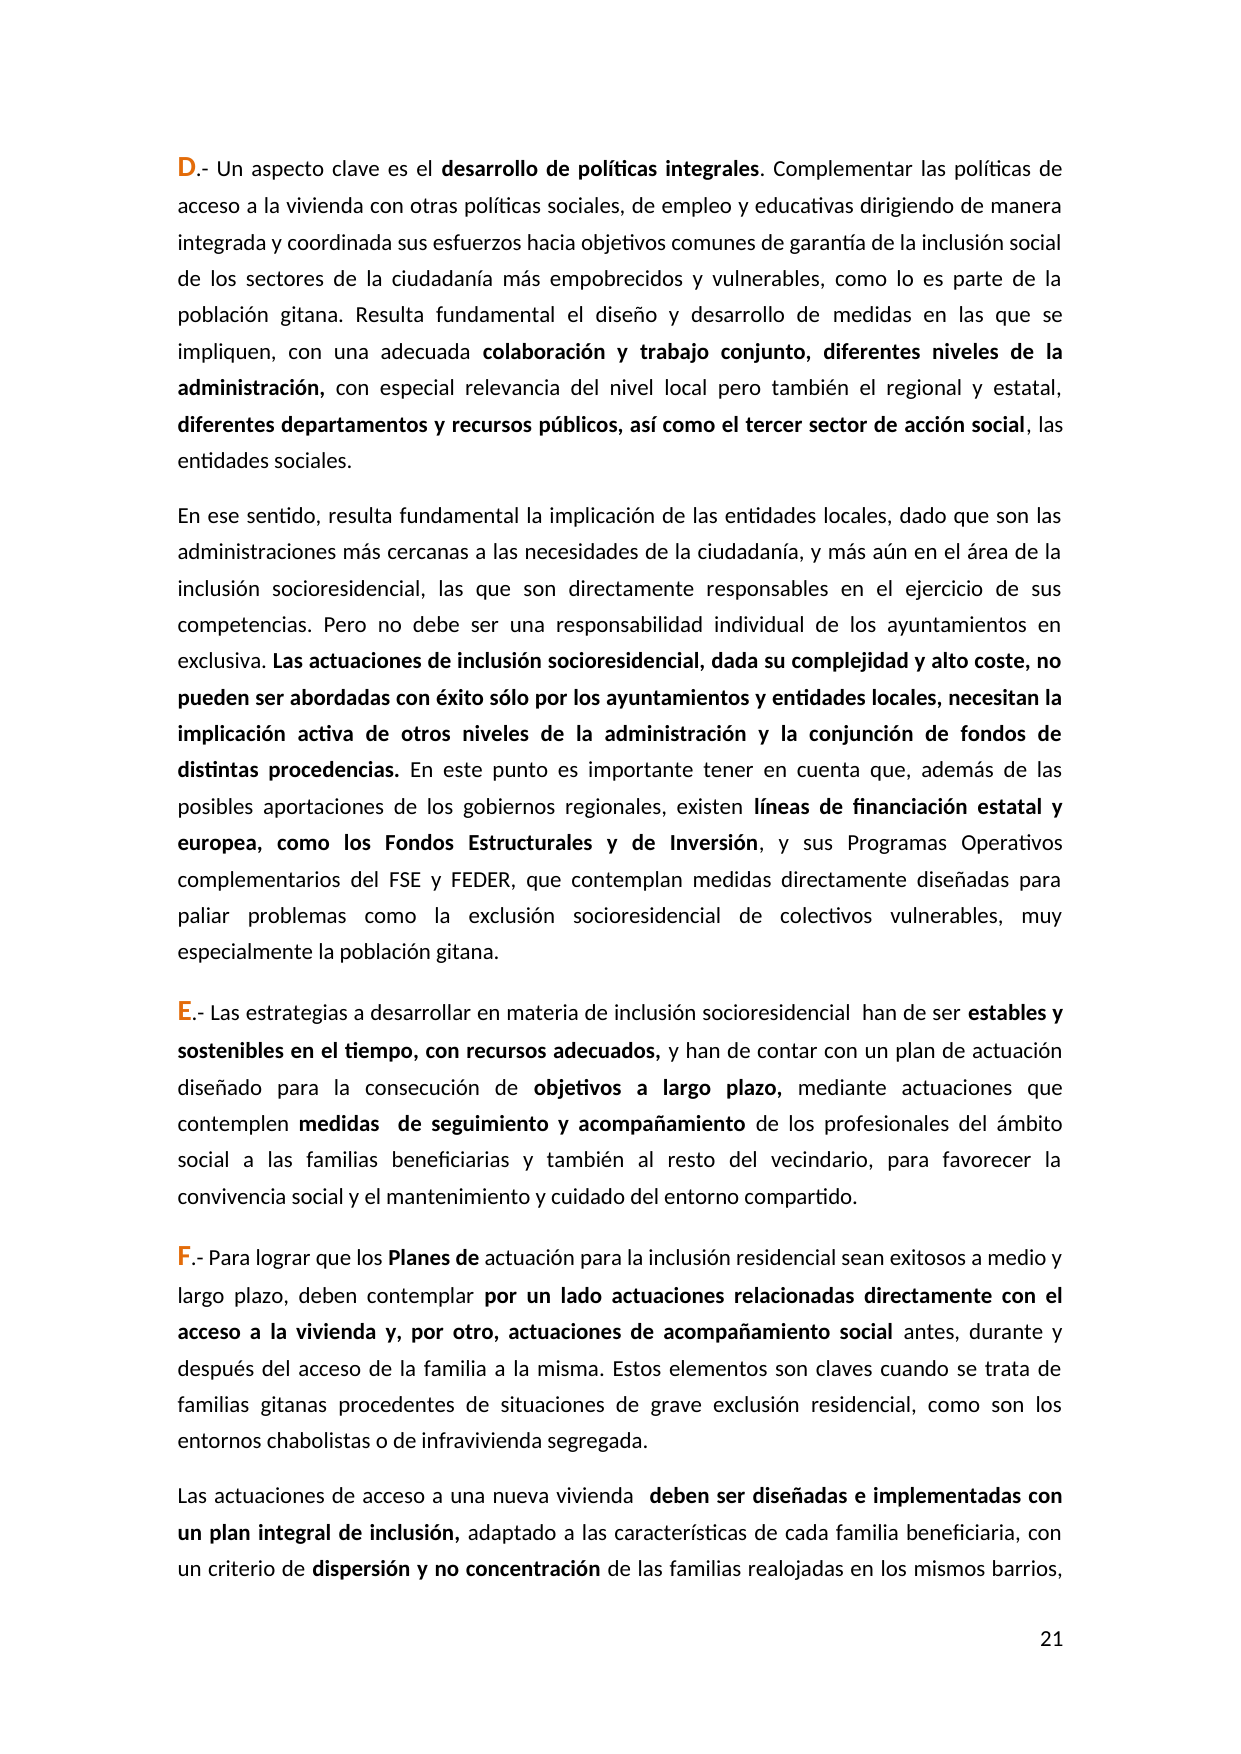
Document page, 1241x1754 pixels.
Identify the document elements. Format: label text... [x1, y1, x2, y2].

text E.- Las estrategias a desarrollar en materia de inclusión socioresidencial han de ser estables y sostenibles en el tiempo, con recursos adecuados, y han de contar con un plan de actuación diseñado para la consecución de objetivos a largo plazo, mediante actuaciones que contemplen medidas de seguimiento y acompañamiento de los profesionales del ámbito social a las familias beneficiarias y también al resto del vecindario, para favorecer la convivencia social y el mantenimiento y cuidado del entorno compartido. [177, 992, 1063, 1210]
text F.- Para lograr que los Planes de actuación para la inclusión residencial sean exitosos a medio y largo plazo, deben contemplar por un lado actuaciones relacionadas directamente con el acceso a la vivienda y, por otro, actuaciones de acompañamiento social antes, durante y después del acceso de la familia a la misma. Estos elementos son claves cuando se trata de familias gitanas procedentes de situaciones de grave exclusión residencial, como son los entornos chabolistas o de infravivienda segregada. [177, 1237, 1063, 1454]
text D.- Un aspecto clave es el desarrollo de políticas integrales. Complementar las políticas de acceso a la vivienda con otras políticas sociales, de empleo y educativas dirigiendo de manera integrada y coordinada sus esfuerzos hacia objetivos comunes de garantía de la inclusión social de los sectores de la ciudadanía más empobrecidos y vulnerables, como lo es parte de la población gitana. Resulta fundamental el diseño y desarrollo de medidas en las que se impliquen, con una adecuada colaboración y trabajo conjunto, diferentes niveles de la administración, con especial relevancia del nivel local pero también el regional y estatal, diferentes departamentos y recursos públicos, así como el tercer sector de acción social, las entidades sociales. [177, 148, 1063, 474]
text En ese sentido, resulta fundamental la implicación de las entidades locales, dado que son las administraciones más cercanas a las necesidades de la ciudadanía, y más aún en el área de la inclusión socioresidencial, las que son directamente responsables en el ejercicio de sus competencias. Pero no debe ser una responsabilidad individual de los ayuntamientos en exclusiva. Las actuaciones de inclusión socioresidencial, dada su complejidad y alto coste, no pueden ser abordadas con éxito sólo por los ayuntamientos y entidades locales, necesitan la implicación activa de otros niveles de la administración y la conjunción de fondos de distintas procedencias. En este punto es importante tener en cuenta que, además de las posibles aportaciones de los gobiernos regionales, existen líneas de financiación estatal y europea, como los Fondos Estructurales y de Inversión, y sus Programas Operativos complementarios del FSE y FEDER, que contemplan medidas directamente diseñadas para paliar problemas como la exclusión socioresidencial de colectivos vulnerables, muy especialmente la población gitana. [177, 501, 1063, 965]
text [177, 1481, 1063, 1582]
